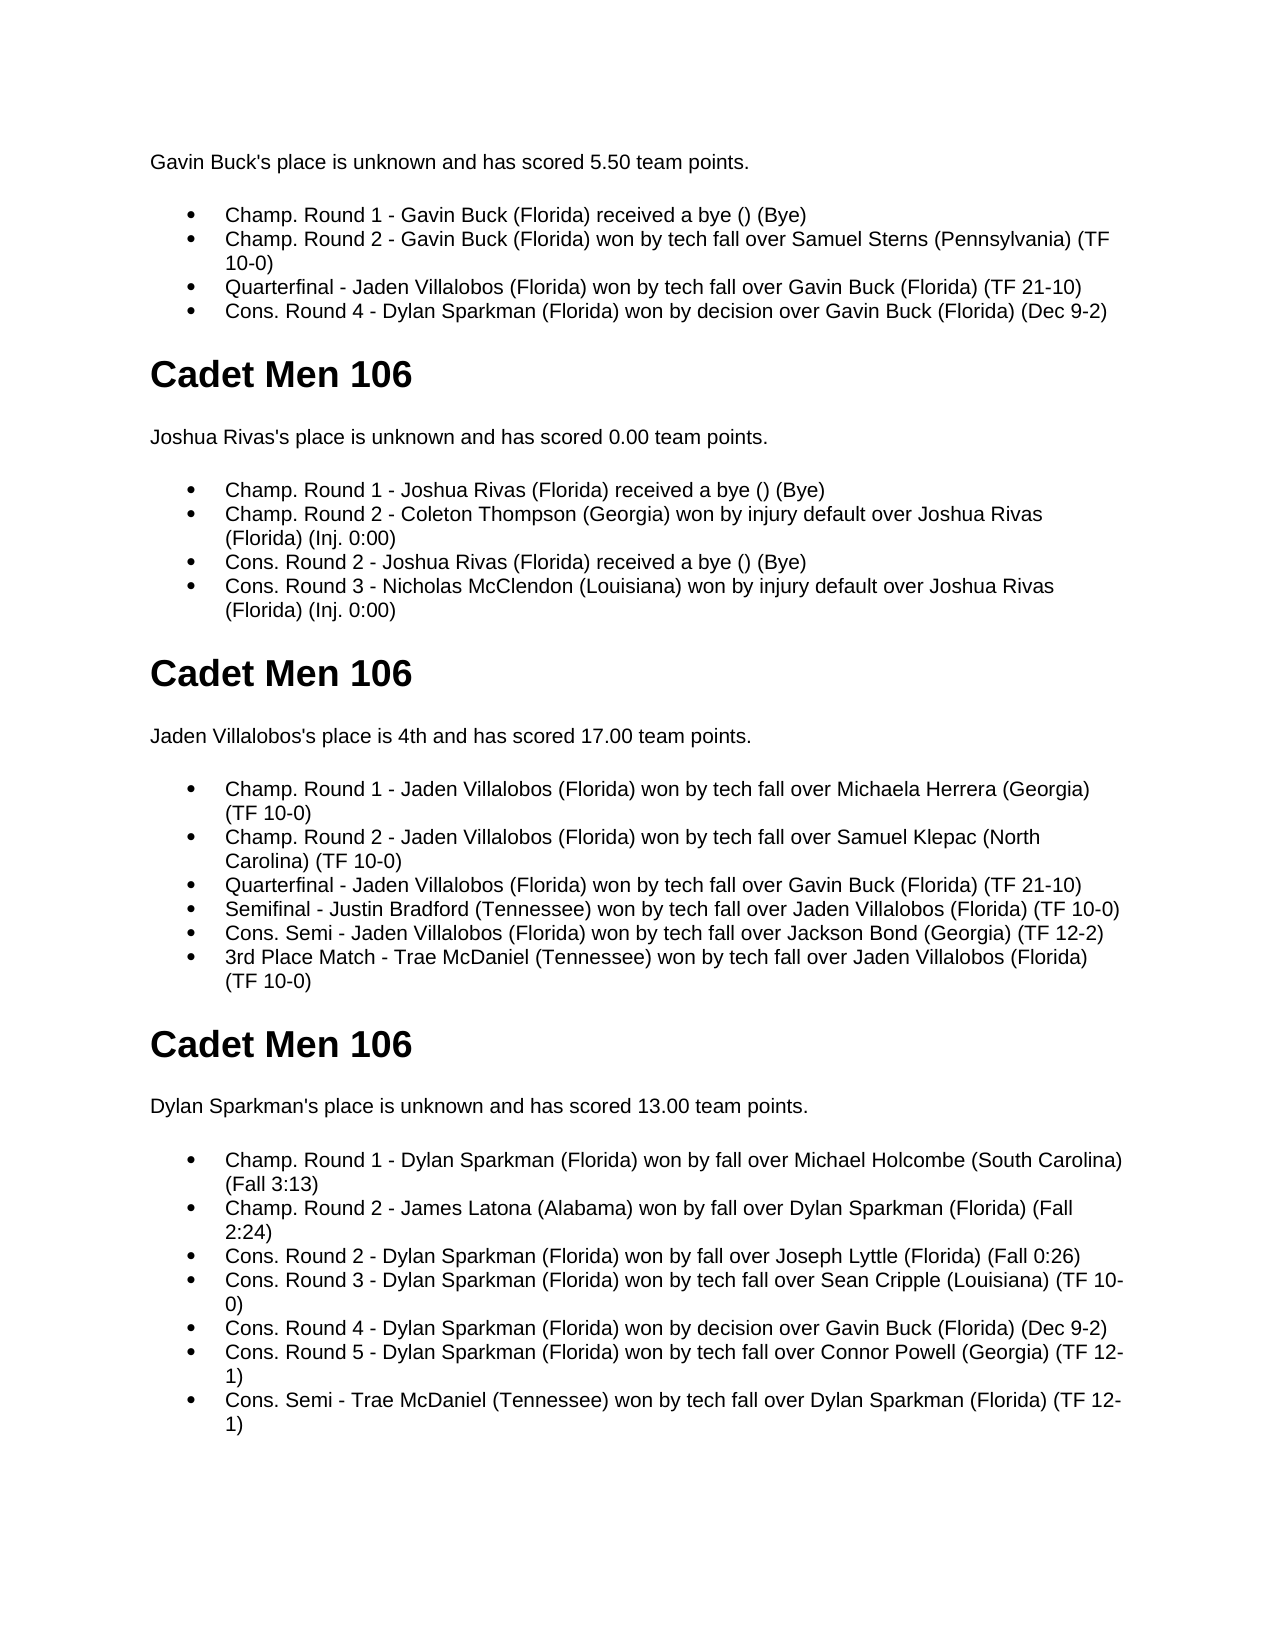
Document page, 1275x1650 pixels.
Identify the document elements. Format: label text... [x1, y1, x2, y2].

list Quarterfinal - Jaden Villalobos (Florida) won by tech fall over Gavin Buck (Florida) (TF 21-10) [187, 275, 1125, 299]
list Champ. Round 1 - Jaden Villalobos (Florida) won by tech fall over Michaela Herrera (Georgia) (TF 10-0) [187, 777, 1125, 825]
list Cons. Round 3 - Nicholas McClendon (Louisiana) won by injury default over Joshua Rivas (Florida) (Inj. 0:00) [187, 574, 1125, 622]
text Joshua Rivas's place is unknown and has scored 0.00 team points. [150, 425, 1125, 449]
list Champ. Round 2 - Jaden Villalobos (Florida) won by tech fall over Samuel Klepac (North Carolina) (TF 10-0) [187, 825, 1125, 873]
text Jaden Villalobos's place is 4th and has scored 17.00 team points. [150, 723, 1125, 747]
list Cons. Round 3 - Dylan Sparkman (Florida) won by tech fall over Sean Cripple (Louisiana) (TF 10-0) [187, 1268, 1125, 1316]
list Cons. Round 4 - Dylan Sparkman (Florida) won by decision over Gavin Buck (Florida) (Dec 9-2) [187, 1316, 1125, 1340]
list Champ. Round 1 - Gavin Buck (Florida) received a bye () (Bye) [187, 203, 1125, 227]
list Champ. Round 2 - Coleton Thompson (Georgia) won by injury default over Joshua Rivas (Florida) (Inj. 0:00) [187, 502, 1125, 550]
list Champ. Round 1 - Dylan Sparkman (Florida) won by fall over Michael Holcombe (South Carolina) (Fall 3:13) [187, 1147, 1125, 1196]
list Semifinal - Justin Bradford (Tennessee) won by tech fall over Jaden Villalobos (Florida) (TF 10-0) [187, 897, 1125, 921]
text Gavin Buck's place is unknown and has scored 5.50 team points. [150, 150, 1125, 174]
list Cons. Semi - Jaden Villalobos (Florida) won by tech fall over Jackson Bond (Georgia) (TF 12-2) [187, 921, 1125, 945]
text Cadet Men 106 [150, 651, 1125, 694]
list 3rd Place Match - Trae McDaniel (Tennessee) won by tech fall over Jaden Villalobos (Florida) (TF 10-0) [187, 945, 1125, 993]
list Cons. Round 4 - Dylan Sparkman (Florida) won by decision over Gavin Buck (Florida) (Dec 9-2) [187, 299, 1125, 323]
text Dylan Sparkman's place is unknown and has scored 13.00 team points. [150, 1094, 1125, 1118]
text Cadet Men 106 [150, 352, 1125, 396]
list Champ. Round 2 - Gavin Buck (Florida) won by tech fall over Samuel Sterns (Pennsylvania) (TF 10-0) [187, 227, 1125, 275]
list Cons. Round 5 - Dylan Sparkman (Florida) won by tech fall over Connor Powell (Georgia) (TF 12-1) [187, 1340, 1125, 1388]
list Champ. Round 2 - James Latona (Alabama) won by fall over Dylan Sparkman (Florida) (Fall 2:24) [187, 1196, 1125, 1243]
list Cons. Semi - Trae McDaniel (Tennessee) won by tech fall over Dylan Sparkman (Florida) (TF 12-1) [187, 1388, 1125, 1436]
list Cons. Round 2 - Joshua Rivas (Florida) received a bye () (Bye) [187, 550, 1125, 574]
list Champ. Round 1 - Joshua Rivas (Florida) received a bye () (Bye) [187, 478, 1125, 502]
text Cadet Men 106 [150, 1022, 1125, 1065]
list Quarterfinal - Jaden Villalobos (Florida) won by tech fall over Gavin Buck (Florida) (TF 21-10) [187, 873, 1125, 897]
list Cons. Round 2 - Dylan Sparkman (Florida) won by fall over Joseph Lyttle (Florida) (Fall 0:26) [187, 1243, 1125, 1268]
